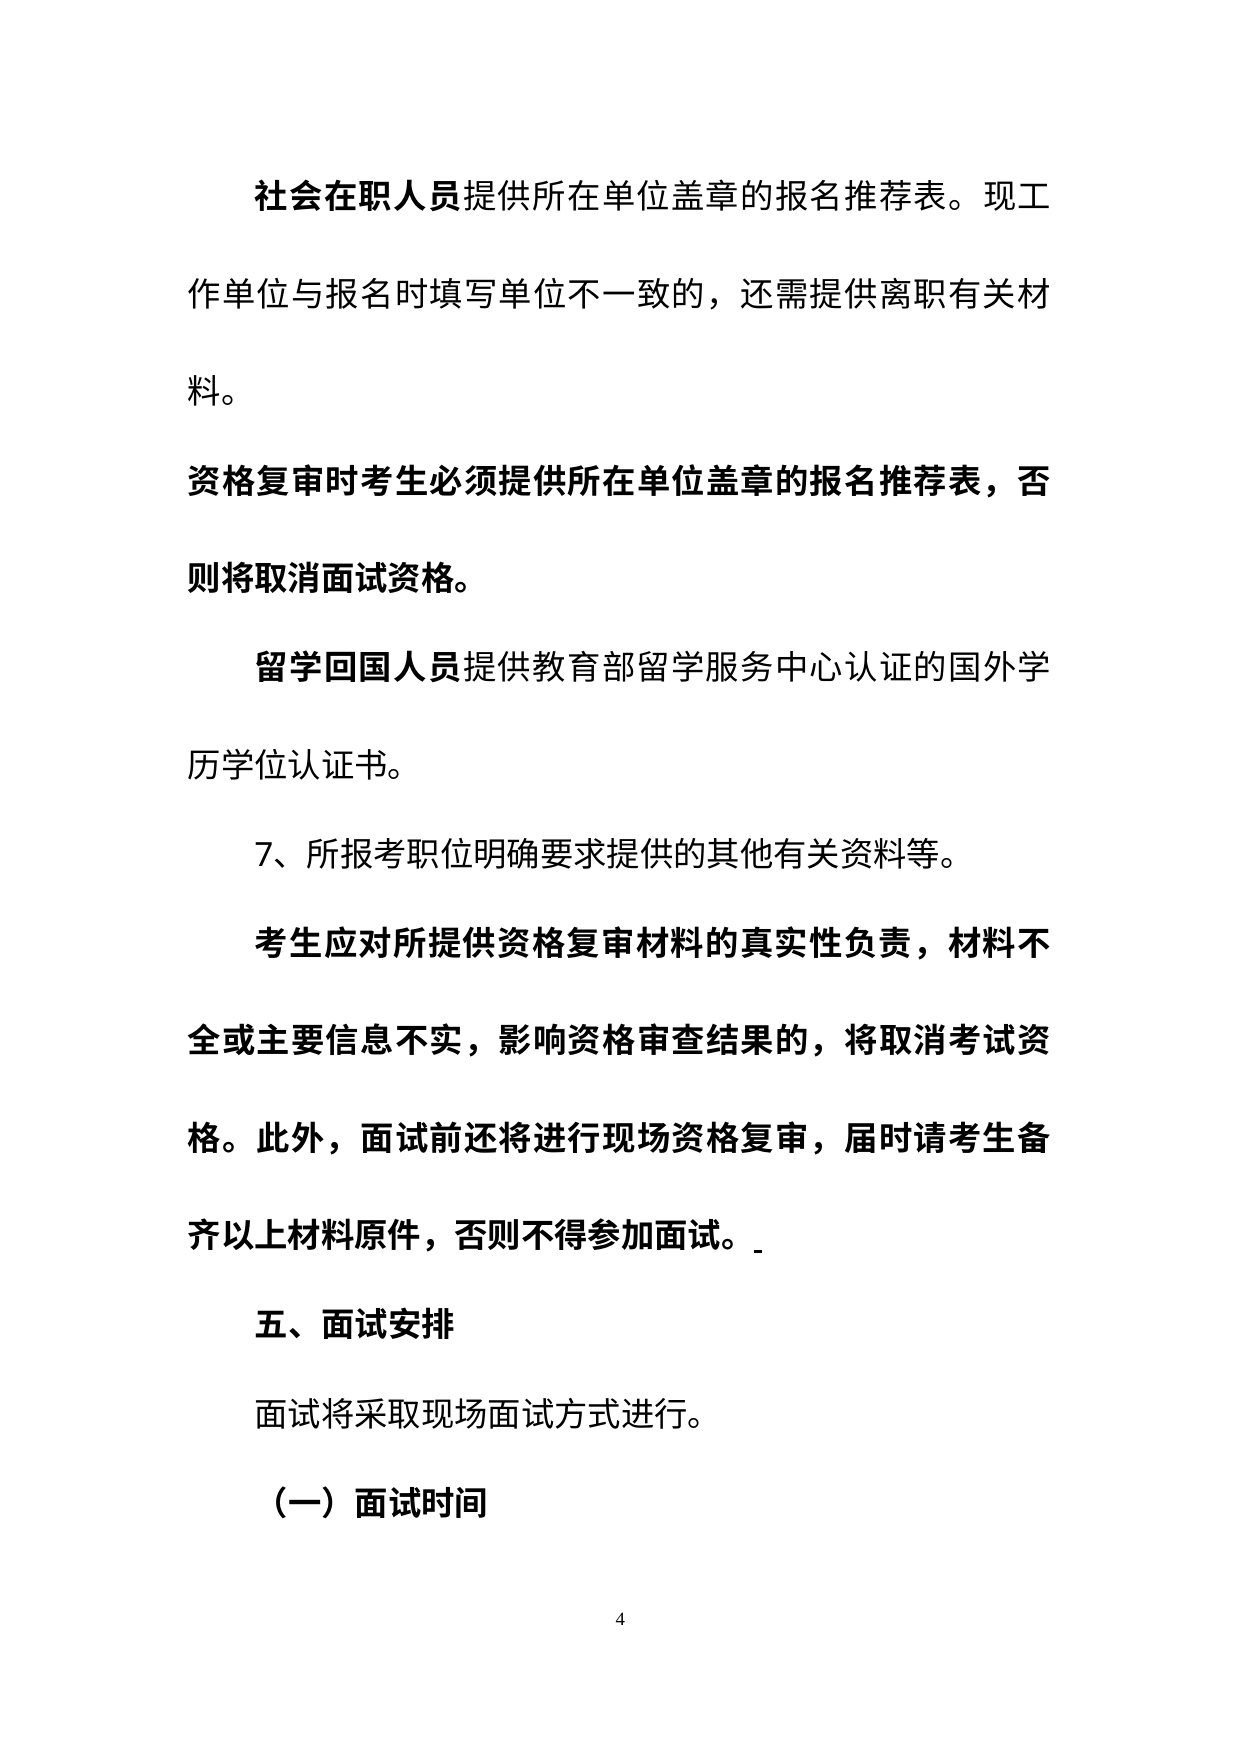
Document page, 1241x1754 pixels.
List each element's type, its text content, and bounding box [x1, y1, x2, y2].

text （一）面试时间 [187, 1468, 1053, 1533]
text 7、所报考职位明确要求提供的其他有关资料等。 [187, 819, 1053, 884]
text 五、面试安排 [187, 1290, 1053, 1355]
text 社会在职人员提供所在单位盖章的报名推荐表。现工作单位与报名时填写单位不一致的，还需提供离职有关材料。 [187, 162, 1053, 422]
text 考生应对所提供资格复审材料的真实性负责，材料不全或主要信息不实，影响资格审查结果的，将取消考试资格。此外，面试前还将进行现场资格复审，届时请考生备齐以上材料原件，否则不得参加面试。 [187, 908, 1053, 1266]
text 资格复审时考生必须提供所在单位盖章的报名推荐表，否则将取消面试资格。 [187, 446, 1053, 608]
text 留学回国人员提供教育部留学服务中心认证的国外学历学位认证书。 [187, 633, 1053, 795]
text 面试将采取现场面试方式进行。 [187, 1379, 1053, 1444]
